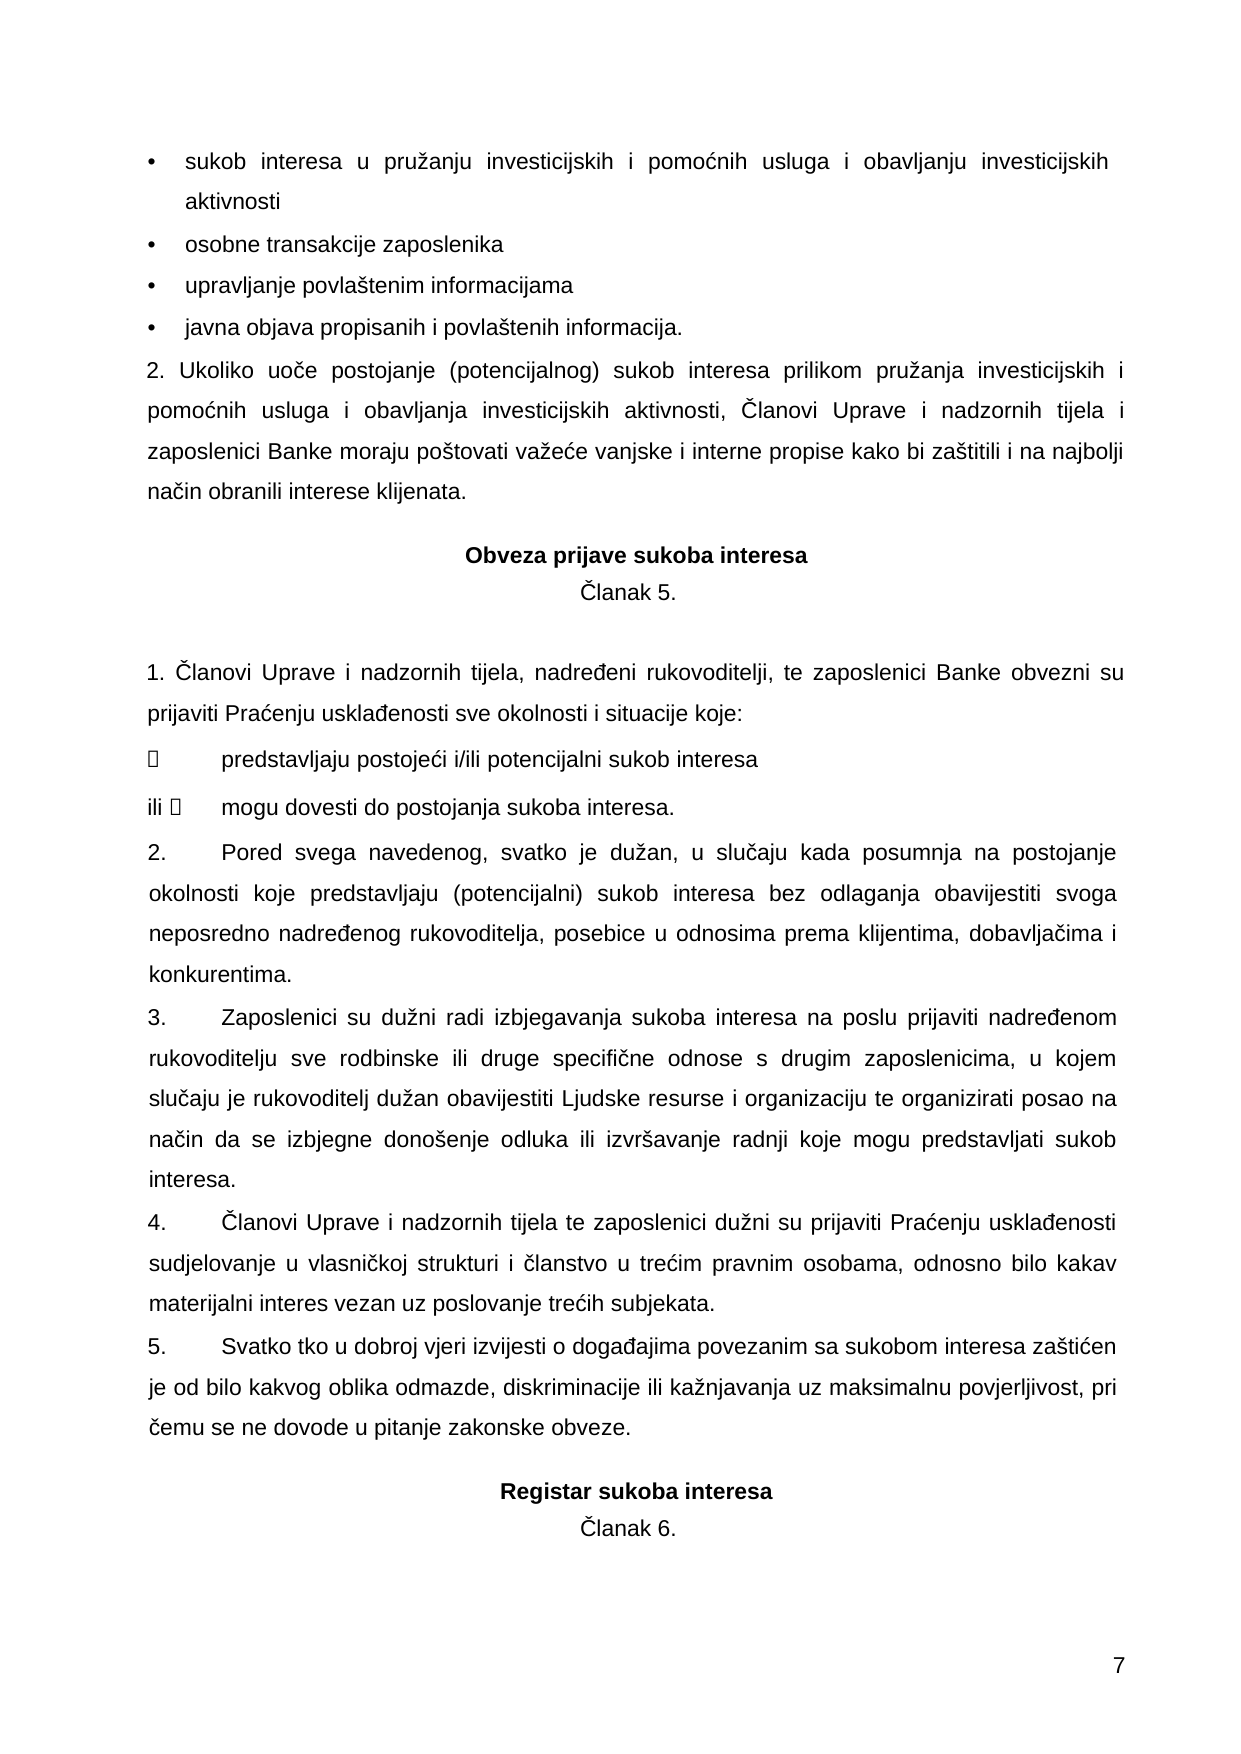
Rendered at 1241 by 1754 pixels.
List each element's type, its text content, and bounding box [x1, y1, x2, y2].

text Članak 5. [214, 579, 1042, 605]
list osobne transakcije zaposlenika [147, 231, 1110, 258]
text  predstavljaju postojeći i/ili potencijalni sukob interesa ili  mogu dovesti do postojanja sukoba interesa. [146, 743, 758, 822]
text Članak 6. [214, 1515, 1042, 1541]
text 2. Ukoliko uoče postojanje (potencijalnog) sukob interesa prilikom pružanja investicijskih i pomoćnih usluga i obavljanja investicijskih aktivnosti, Članovi Uprave i nadzornih tijela i zaposlenici Banke moraju poštovati važeće vanjske i interne propise kako bi zaštitili i na najbolji način obranili interese klijenata. [146, 357, 1125, 504]
list Zaposlenici su dužni radi izbjegavanja sukoba interesa na poslu prijaviti nadređenom rukovoditelju sve rodbinske ili druge specifične odnose s drugim zaposlenicima, u kojem slučaju je rukovoditelj dužan obavijestiti Ljudske resurse i organizaciju te organizirati posao na način da se izbjegne donošenje odluka ili izvršavanje radnji koje mogu predstavljati sukob interesa. [147, 1004, 1118, 1192]
list sukob interesa u pružanju investicijskih i pomoćnih usluga i obavljanju investicijskih aktivnosti [147, 148, 1110, 214]
subtitle Registar sukoba interesa [147, 1478, 1125, 1505]
list Članovi Uprave i nadzornih tijela te zaposlenici dužni su prijaviti Praćenju usklađenosti sudjelovanje u vlasničkoj strukturi i članstvo u trećim pravnim osobama, odnosno bilo kakav materijalni interes vezan uz poslovanje trećih subjekata. [147, 1209, 1118, 1317]
list Svatko tko u dobroj vjeri izvijesti o događajima povezanim sa sukobom interesa zaštićen je od bilo kakvog oblika odmazde, diskriminacije ili kažnjavanja uz maksimalnu povjerljivost, pri čemu se ne dovode u pitanje zakonske obveze. [147, 1333, 1118, 1441]
list javna objava propisanih i povlaštenih informacija. [147, 313, 1110, 340]
list upravljanje povlaštenim informacijama [147, 272, 1110, 299]
text 1. Članovi Uprave i nadzornih tijela, nadređeni rukovoditelji, te zaposlenici Banke obvezni su prijaviti Praćenju usklađenosti sve okolnosti i situacije koje: [146, 659, 1125, 726]
list Pored svega navedenog, svatko je dužan, u slučaju kada posumnja na postojanje okolnosti koje predstavljaju (potencijalni) sukob interesa bez odlaganja obavijestiti svoga neposredno nadređenog rukovoditelja, posebice u odnosima prema klijentima, dobavljačima i konkurentima. [147, 839, 1118, 987]
subtitle Obveza prijave sukoba interesa [147, 542, 1125, 569]
